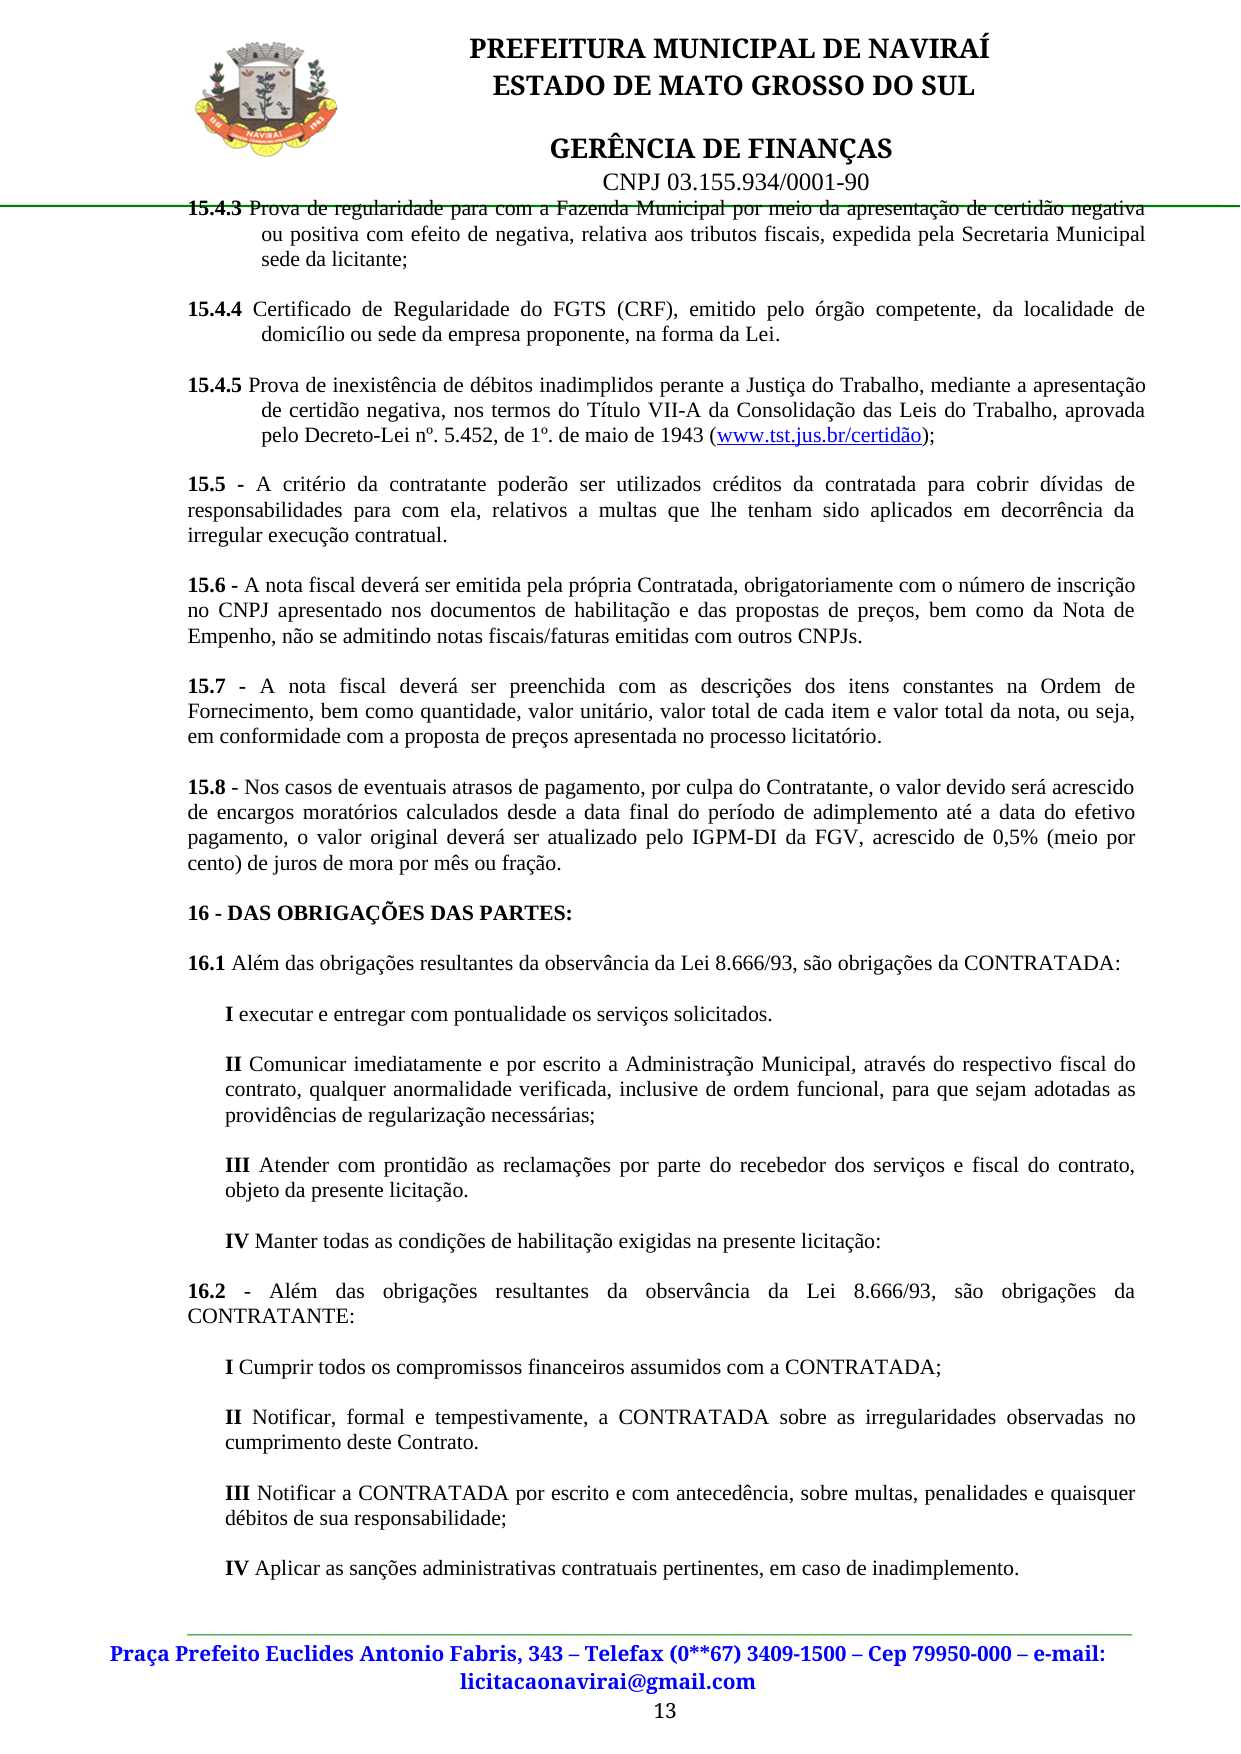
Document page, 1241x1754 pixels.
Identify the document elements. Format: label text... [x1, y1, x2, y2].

text 15.6 - A nota fiscal deverá ser emitida pela própria Contratada, obrigatoriamente com o número de inscrição no CNPJ apresentado nos documentos de habilitação e das propostas de preços, bem como da Nota de Empenho, não se admitindo notas fiscais/faturas emitidas com outros CNPJs. [187, 572, 1137, 648]
text 16.2 - Além das obrigações resultantes da observância da Lei 8.666/93, são obrigações da CONTRATANTE: [187, 1278, 1137, 1328]
text II Notificar, formal e tempestivamente, a CONTRATADA sobre as irregularidades observadas no cumprimento deste Contrato. [225, 1404, 1137, 1454]
text IV Aplicar as sanções administrativas contratuais pertinentes, em caso de inadimplemento. [225, 1555, 1137, 1581]
text III Notificar a CONTRATADA por escrito e com antecedência, sobre multas, penalidades e quaisquer débitos de sua responsabilidade; [225, 1480, 1137, 1530]
text 15.8 - Nos casos de eventuais atrasos de pagamento, por culpa do Contratante, o valor devido será acrescido de encargos moratórios calculados desde a data final do período de adimplemento até a data do efetivo pagamento, o valor original deverá ser atualizado pelo IGPM-DI da FGV, acrescido de 0,5% (meio por cento) de juros de mora por mês ou fração. [187, 774, 1137, 875]
text 15.4.4 Certificado de Regularidade do FGTS (CRF), emitido pelo órgão competente, da localidade de domicílio ou sede da empresa proponente, na forma da Lei. [187, 296, 1147, 347]
text II Comunicar imediatamente e por escrito a Administração Municipal, através do respectivo fiscal do contrato, qualquer anormalidade verificada, inclusive de ordem funcional, para que sejam adotadas as providências de regularização necessárias; [225, 1051, 1137, 1127]
text I executar e entregar com pontualidade os serviços solicitados. [225, 1001, 1137, 1026]
text 15.4.3 Prova de regularidade para com a Fazenda Municipal por meio da apresentação de certidão negativa ou positiva com efeito de negativa, relativa aos tributos fiscais, expedida pela Secretaria Municipal sede da licitante; [187, 195, 1147, 271]
text 16.1 Além das obrigações resultantes da observância da Lei 8.666/93, são obrigações da CONTRATADA: [187, 950, 1137, 976]
text III Atender com prontidão as reclamações por parte do recebedor dos serviços e fiscal do contrato, objeto da presente licitação. [225, 1152, 1137, 1202]
text I Cumprir todos os compromissos financeiros assumidos com a CONTRATADA; [225, 1354, 1137, 1379]
text 15.4.5 Prova de inexistência de débitos inadimplidos perante a Justiça do Trabalho, mediante a apresentação de certidão negativa, nos termos do Título VII-A da Consolidação das Leis do Trabalho, aprovada pelo Decreto-Lei nº. 5.452, de 1º. de maio de 1943 (www.tst.jus.br/certidão); [187, 372, 1147, 447]
text IV Manter todas as condições de habilitação exigidas na presente licitação: [225, 1228, 1137, 1253]
text 16 - DAS OBRIGAÇÕES DAS PARTES: [187, 900, 1137, 925]
text 15.5 - A critério da contratante poderão ser utilizados créditos da contratada para cobrir dívidas de responsabilidades para com ela, relativos a multas que lhe tenham sido aplicados em decorrência da irregular execução contratual. [187, 471, 1137, 547]
text 15.7 - A nota fiscal deverá ser preenchida com as descrições dos itens constantes na Ordem de Fornecimento, bem como quantidade, valor unitário, valor total de cada item e valor total da nota, ou seja, em conformidade com a proposta de preços apresentada no processo licitatório. [187, 673, 1137, 749]
